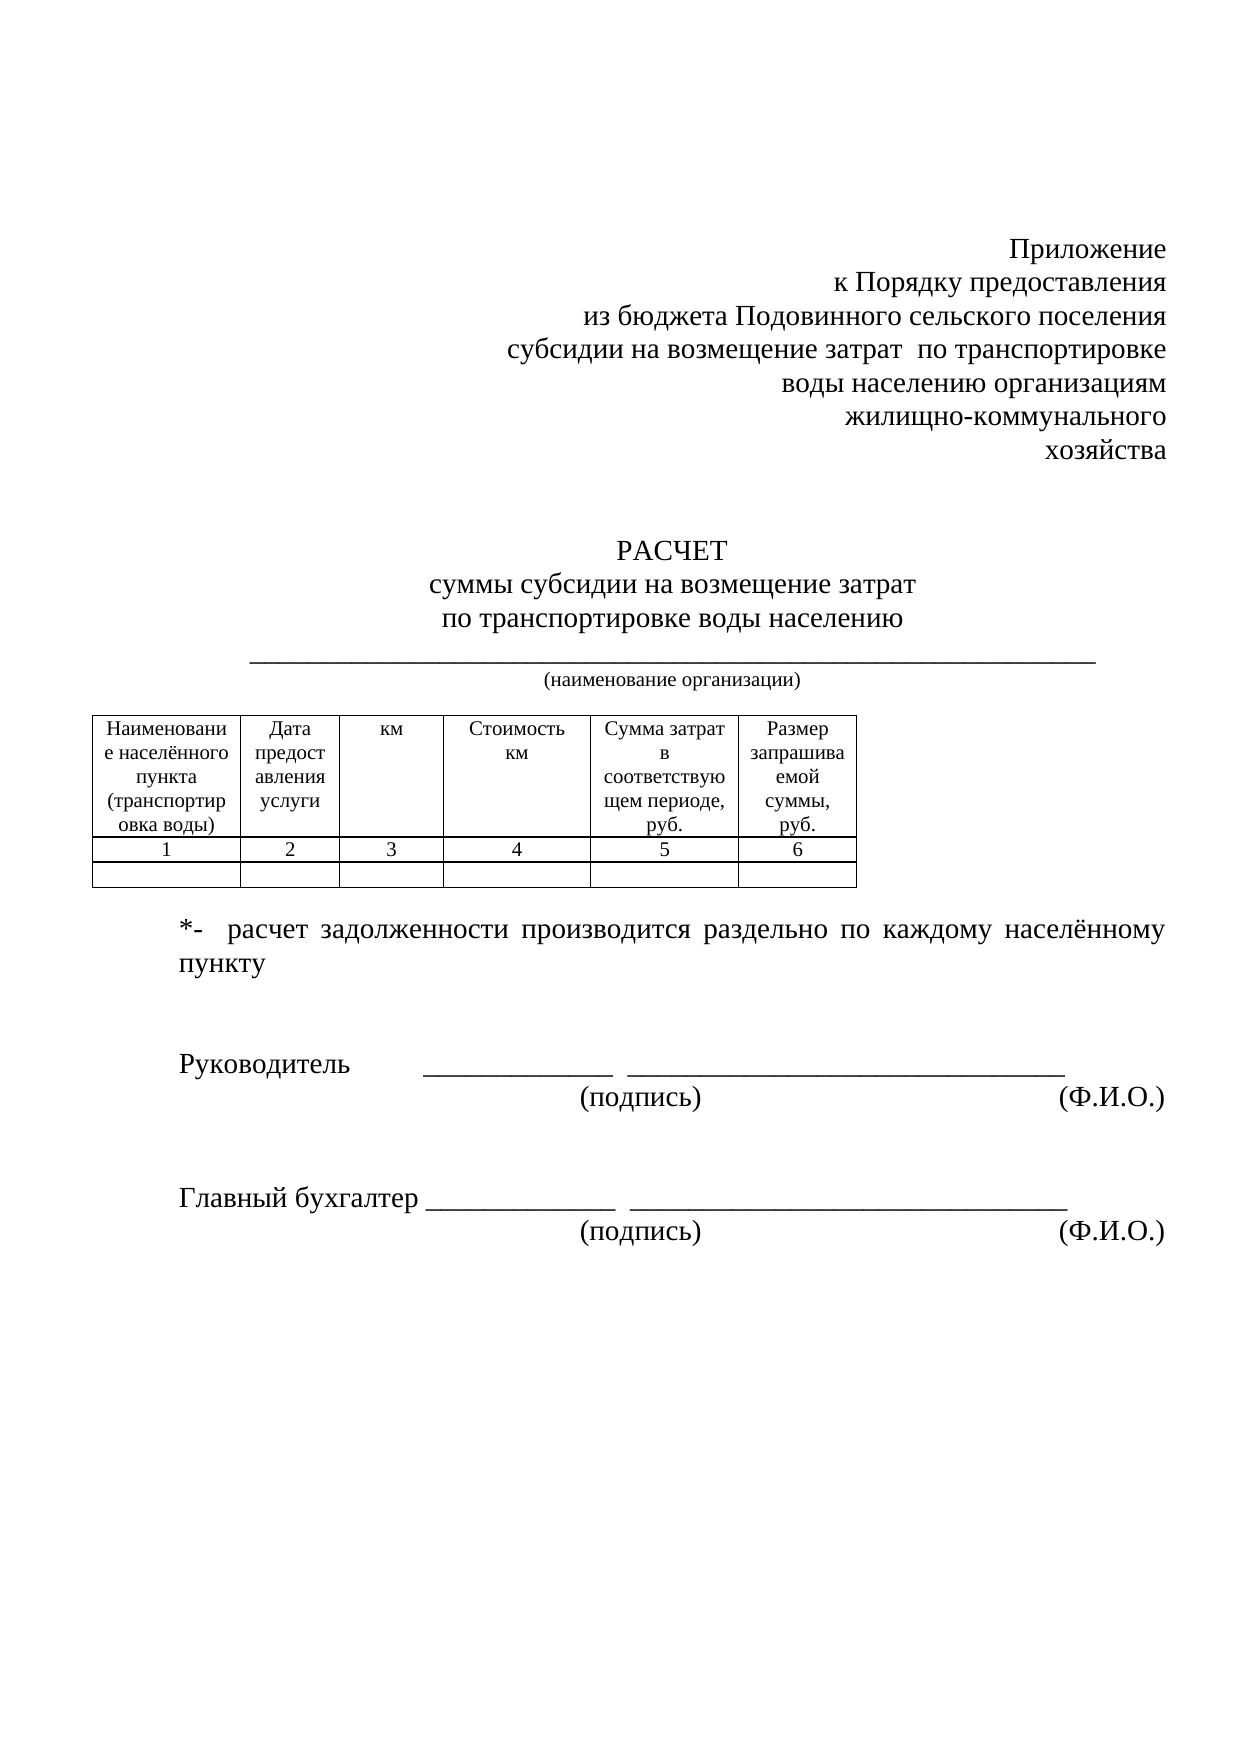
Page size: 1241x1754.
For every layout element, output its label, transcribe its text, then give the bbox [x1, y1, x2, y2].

table_header км [340, 716, 443, 836]
table_cell [444, 863, 590, 887]
text субсидии на возмещение затрат по транспортировке [103, 331, 1167, 365]
table_cell 3 [340, 838, 443, 861]
text хозяйства [103, 432, 1167, 466]
text (наименование организации) [103, 667, 1167, 691]
text суммы субсидии на возмещение затрат [103, 566, 1167, 600]
table_header Стоимость км [444, 716, 590, 836]
table_cell [739, 863, 856, 887]
table_cell 4 [444, 838, 590, 861]
table_cell 2 [241, 838, 339, 861]
text по транспортировке воды населению [103, 600, 1167, 633]
text воды населению организациям [103, 365, 1167, 398]
text к Порядку предоставления [103, 264, 1167, 298]
text Главный бухгалтер _____________ ______________________________ [103, 1180, 1167, 1213]
table_header Размер запрашиваемой суммы, руб. [739, 716, 856, 836]
text из бюджета Подовинного сельского поселения [103, 298, 1167, 331]
text (подпись) (Ф.И.О.) [103, 1079, 1167, 1113]
table_cell [340, 863, 443, 887]
text Приложение [103, 231, 1167, 264]
text РАСЧЕТ [103, 533, 1167, 566]
text жилищно-коммунального [103, 398, 1167, 432]
table_cell 5 [591, 838, 738, 861]
table_cell [241, 863, 339, 887]
table_cell 6 [739, 838, 856, 861]
text (подпись) (Ф.И.О.) [103, 1213, 1167, 1247]
table_header Дата предоставленияуслуги [241, 716, 339, 836]
text __________________________________________________________ [103, 633, 1167, 667]
text *- расчет задолженности производится раздельно по каждому населённому пункту [178, 912, 1167, 979]
table_cell 1 [93, 838, 240, 861]
table_cell [591, 863, 738, 887]
table_header Наименование населённого пункта (транспортировка воды) [93, 716, 240, 836]
text Руководитель _____________ ______________________________ [103, 1046, 1167, 1079]
table_cell [93, 863, 240, 887]
table_header Сумма затрат в соответствующем периоде, руб. [591, 716, 738, 836]
